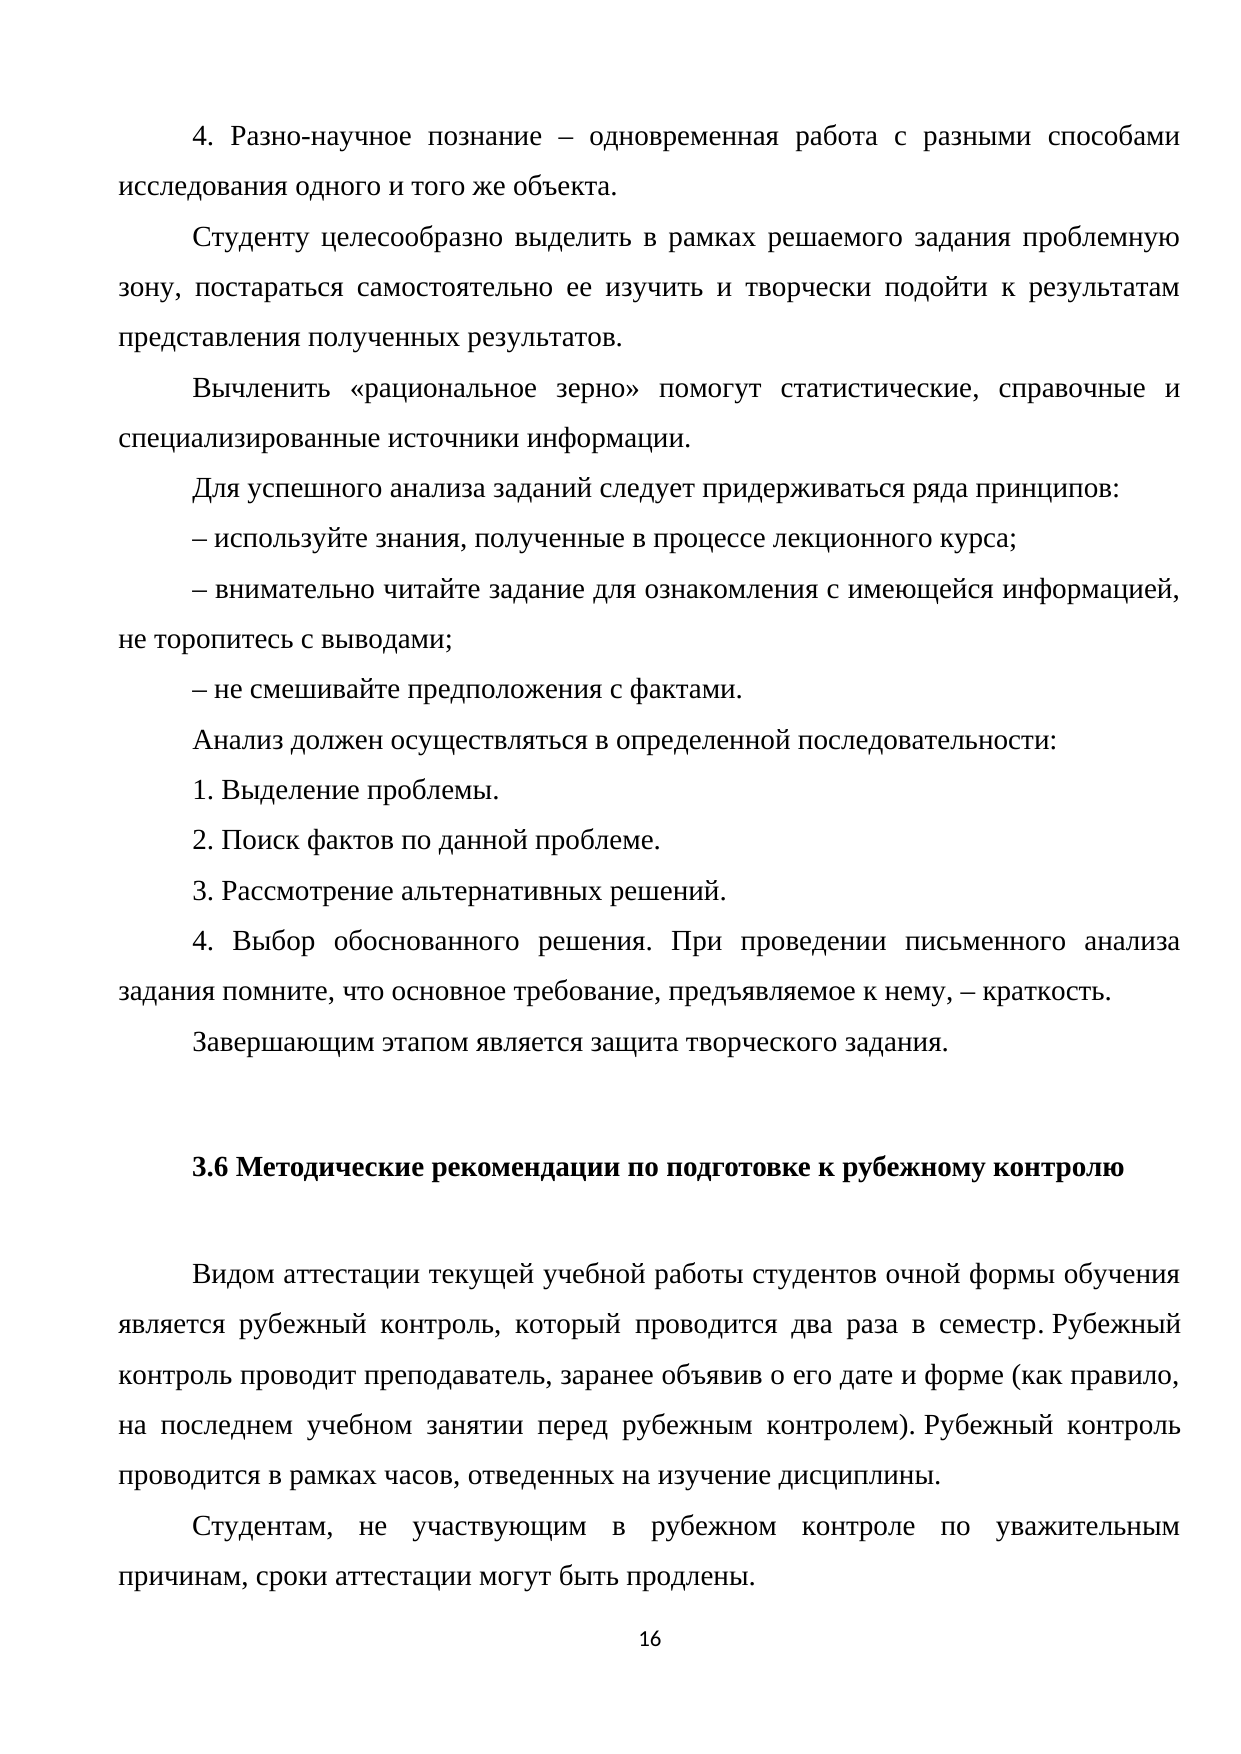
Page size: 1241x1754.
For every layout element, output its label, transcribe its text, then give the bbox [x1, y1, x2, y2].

text Студентам, не участвующим в рубежном контроле по уважительным причинам, сроки аттестации могут быть продлены. [118, 1508, 1181, 1592]
text 4. Разно-научное познание – одновременная работа с разными способами исследования одного и того же объекта. [118, 118, 1181, 202]
text 3. Рассмотрение альтернативных решений. [118, 873, 1181, 906]
text Студенту целесообразно выделить в рамках решаемого задания проблемную зону, постараться самостоятельно ее изучить и творчески подойти к результатам представления полученных результатов. [118, 219, 1181, 353]
text 4. Выбор обоснованного решения. При проведении письменного анализа задания помните, что основное требование, предъявляемое к нему, – краткость. [118, 923, 1181, 1007]
text Для успешного анализа заданий следует придерживаться ряда принципов: [118, 470, 1181, 504]
text 2. Поиск фактов по данной проблеме. [118, 822, 1181, 856]
text – внимательно читайте задание для ознакомления с имеющейся информацией, не торопитесь с выводами; [118, 571, 1181, 655]
text – не смешивайте предположения с фактами. [118, 672, 1181, 705]
text Анализ должен осуществляться в определенной последовательности: [118, 722, 1181, 755]
text Завершающим этапом является защита творческого задания. [118, 1024, 1181, 1057]
text Видом аттестации текущей учебной работы студентов очной формы обучения является рубежный контроль, который проводится два раза в семестр. Рубежный контроль проводит преподаватель, заранее объявив о его дате и форме (как правило, на последнем учебном занятии перед рубежным контролем). Рубежный контроль проводится в рамках часов, отведенных на изучение дисциплины. [118, 1256, 1181, 1491]
text 1. Выделение проблемы. [118, 772, 1181, 806]
text – используйте знания, полученные в процессе лекционного курса; [118, 521, 1181, 554]
text Вычленить «рациональное зерно» помогут статистические, справочные и специализированные источники информации. [118, 370, 1181, 453]
subtitle 3.6 Методические рекомендации по подготовке к рубежному контролю [118, 1149, 1181, 1183]
